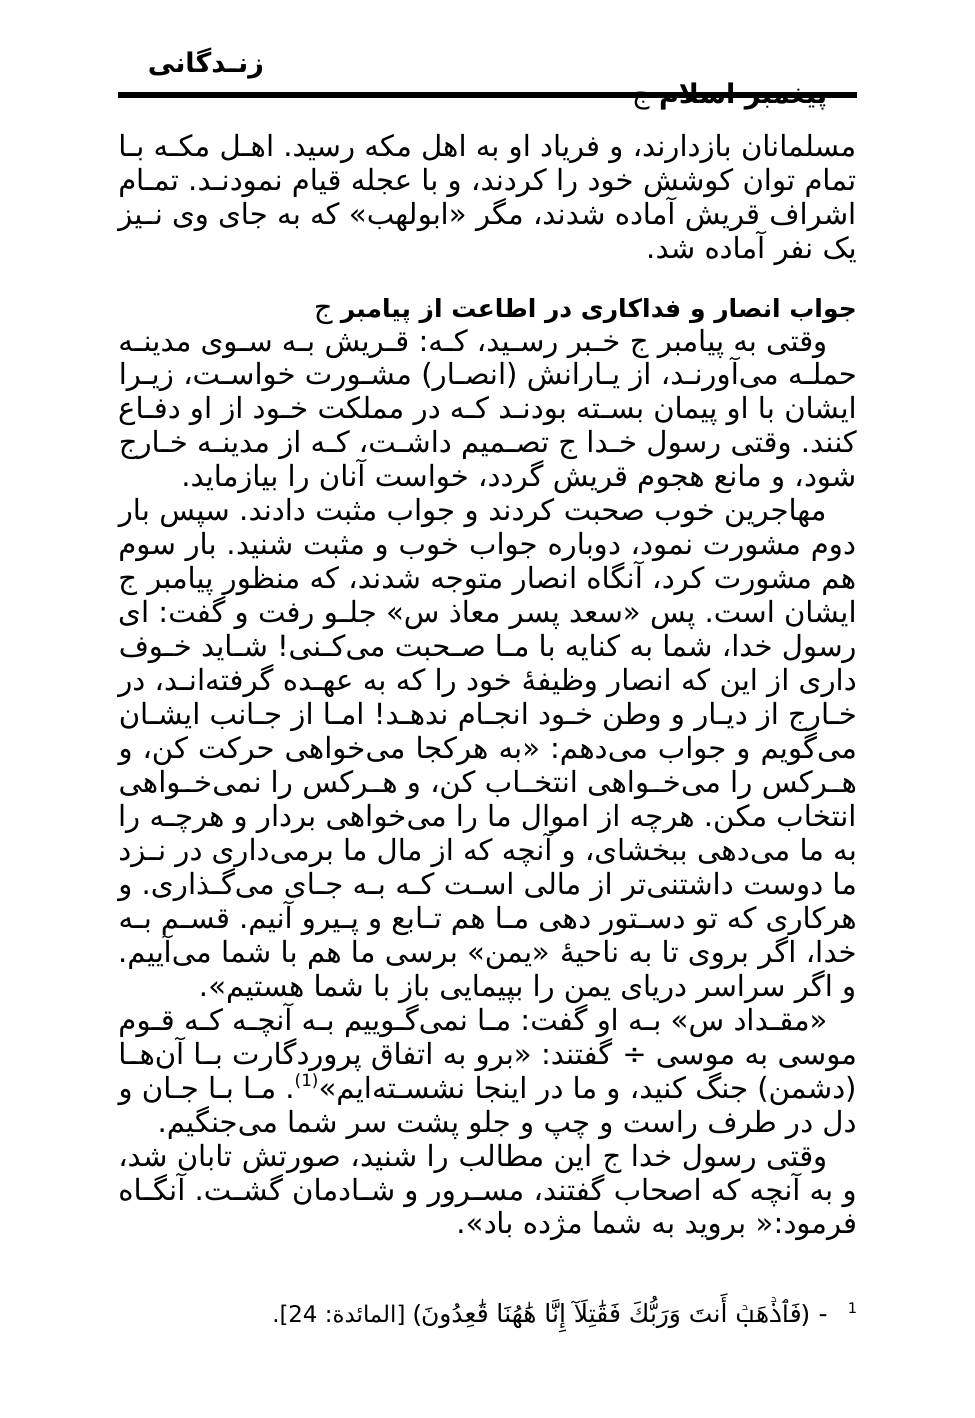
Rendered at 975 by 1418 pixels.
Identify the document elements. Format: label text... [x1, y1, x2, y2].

text مهاجرین خوب صحبت کردند و جواب مثبت دادند. سپس بار دوم مشورت نمود، دوباره جواب خوب و مثبت شنید. بار سوم هم مشورت کرد، آنگاه انصار متوجه شدند، که منظور پیامبر ج ایشان است. پس «سعد پسر معاذ س» جلو رفت و گفت: ای رسول خدا، شما به کنایه با ما صحبت می‌کنی! شاید خوف داری از این که انصار وظیفۀ خود را که به عهده گرفته‌اند، در خارج از دیار و وطن خود انجام ندهد! اما از جانب ایشان می‌گویم و جواب می‌دهم: «به هرکجا می‌خواهی حرکت کن، و هرکس را می‌خواهی انتخاب کن، و هرکس را نمی‌خواهی انتخاب مکن. هرچه از اموال ما را می‌خواهی بردار و هرچه را به ما می‌دهی ببخشای، و آنچه که از مال ما برمی‌داری در نزد ما دوست داشتنی‌تر از مالی است که به جای می‌گذاری. و هرکاری که تو دستور دهی ما هم تابع و پیرو آنیم. قسم به خدا، اگر بروی تا به ناحیۀ «یمن» برسی ما هم با شما می‌آییم. و اگر سراسر دریای یمن را بپیمایی باز با شما هستیم». [118, 494, 857, 1003]
text جواب انصار و فداکاری در اطاعت از پیامبر ج [118, 290, 857, 324]
text وقتی به پیامبر ج خبر رسید، که: قریش به سوی مدینه حمله می‌آورند، از یارانش (انصار) مشورت خواست، زیرا ایشان با او پیمان بسته بودند که در مملکت خود از او دفاع کنند. وقتی رسول خدا ج تصمیم داشت، که از مدینه خارج شود، و مانع هجوم قریش گردد، خواست آنان را بیازماید. [118, 324, 857, 494]
text وقتی رسول خدا ج این مطالب را شنید، صورتش تابان شد، و به آنچه که اصحاب گفتند، مسرور و شادمان گشت. آنگاه فرمود:« بروید به شما مژده باد». [118, 1139, 857, 1241]
text «مقداد س» به او گفت: ما نمی‌گوییم به آنچه که قوم موسی به موسی ÷ گفتند: «برو به اتفاق پروردگارت با آن‌ها (دشمن) جنگ کنید، و ما در اینجا نشسته‌ایم»(). ما با جان و دل در طرف راست و چپ و جلو پشت سر شما می‌جنگیم. [118, 1003, 857, 1139]
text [118, 129, 857, 265]
